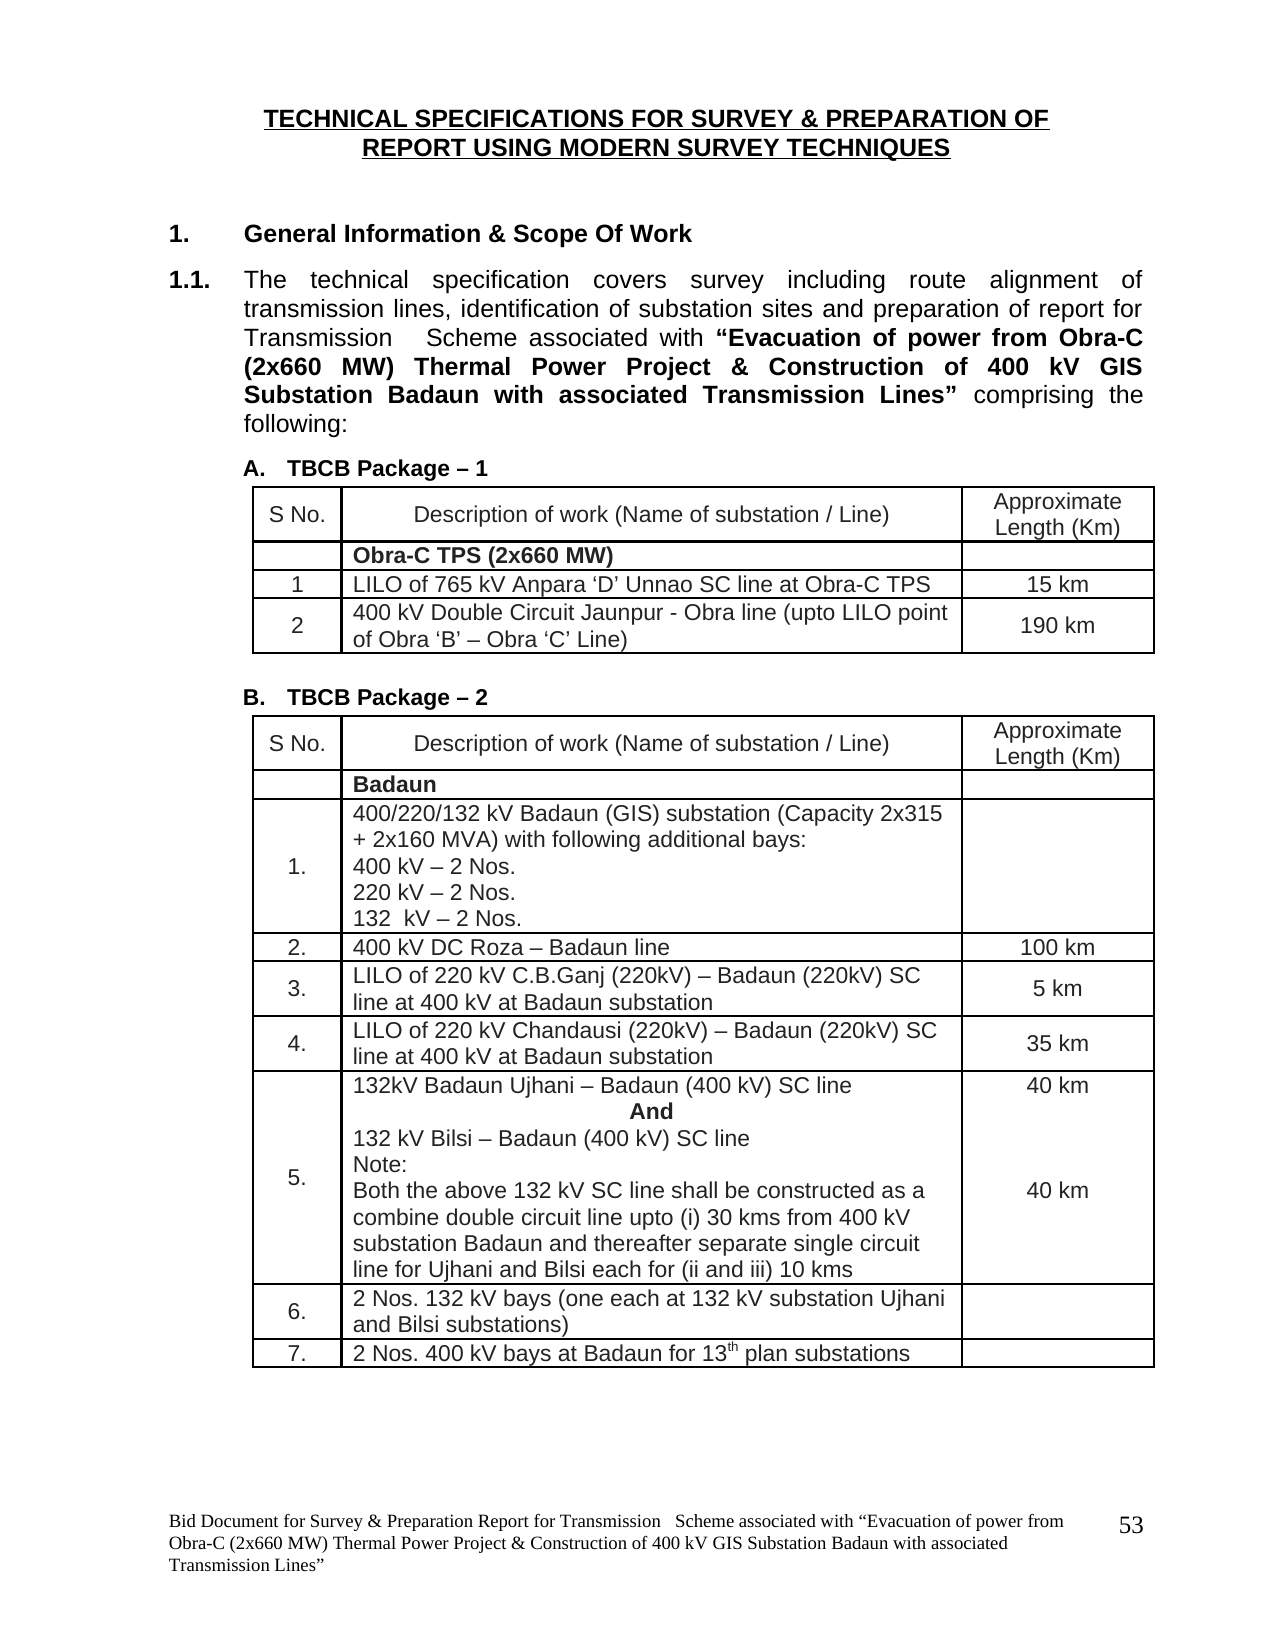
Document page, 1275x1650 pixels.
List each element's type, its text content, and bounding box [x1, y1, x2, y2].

table_cell 15 km [963, 571, 1153, 597]
table_cell 2. [254, 934, 340, 960]
list General Information & Scope Of Work [169, 219, 1144, 247]
table_cell 6. [254, 1285, 340, 1337]
table_cell 35 km [963, 1017, 1153, 1070]
table_header Approximate Length (Km) [963, 717, 1153, 769]
table_cell [963, 543, 1153, 569]
table_cell Badaun [343, 771, 961, 798]
table_cell 2 Nos. 132 kV bays (one each at 132 kV substation Ujhani and Bilsi substations) [343, 1285, 961, 1337]
list The technical specification covers survey including route alignment of transmission lines, identification of substation sites and preparation of report for Transmission Scheme associated with “Evacuation of power from Obra-C (2x660 MW) Thermal Power Project & Construction of 400 kV GIS Substation Badaun with associated Transmission Lines” comprising the following: [169, 265, 1144, 438]
table_cell [963, 1285, 1153, 1337]
table_cell 132kV Badaun Ujhani – Badaun (400 kV) SC line And 132 kV Bilsi – Badaun (400 kV) SC line Note: Both the above 132 kV SC line shall be constructed as a combine double circuit line upto (i) 30 kms from 400 kV substation Badaun and thereafter separate single circuit line for Ujhani and Bilsi each for (ii and iii) 10 kms [343, 1072, 961, 1283]
table_header Approximate Length (Km) [963, 488, 1153, 540]
table_cell Obra-C TPS (2x660 MW) [343, 543, 961, 569]
table_cell LILO of 220 kV C.B.Ganj (220kV) – Badaun (220kV) SC line at 400 kV at Badaun substation [343, 962, 961, 1015]
table_cell 5 km [963, 962, 1153, 1015]
table_cell 2 [254, 599, 340, 652]
table_cell [254, 543, 340, 569]
table_cell 400 kV Double Circuit Jaunpur - Obra line (upto LILO point of Obra ‘B’ – Obra ‘C’ Line) [343, 599, 961, 652]
table_cell [963, 800, 1153, 932]
title REPORT USING MODERN SURVEY TECHNIQUES [169, 132, 1144, 161]
title TECHNICAL SPECIFICATIONS FOR SURVEY & PREPARATION OF [169, 104, 1144, 132]
table_cell 40 km 40 km [963, 1072, 1153, 1283]
list TBCB Package – 1 [243, 455, 1144, 482]
table_cell 2 Nos. 400 kV bays at Badaun for 13th plan substations [343, 1340, 961, 1366]
table_cell [254, 771, 340, 798]
table_cell 4. [254, 1017, 340, 1070]
list TBCB Package – 2 [243, 684, 1144, 711]
table_cell 1. [254, 800, 340, 932]
table_cell 190 km [963, 599, 1153, 652]
table_header Description of work (Name of substation / Line) [343, 717, 961, 769]
table_header S No. [254, 717, 340, 769]
table_cell LILO of 765 kV Anpara ‘D’ Unnao SC line at Obra-C TPS [343, 571, 961, 597]
table_cell 3. [254, 962, 340, 1015]
table_cell 100 km [963, 934, 1153, 960]
table_cell 400/220/132 kV Badaun (GIS) substation (Capacity 2x315 + 2x160 MVA) with following additional bays: 400 kV – 2 Nos. 220 kV – 2 Nos. 132 kV – 2 Nos. [343, 800, 961, 932]
table_header Description of work (Name of substation / Line) [343, 488, 961, 540]
table_cell [963, 1340, 1153, 1366]
table_cell 5. [254, 1072, 340, 1283]
table_header S No. [254, 488, 340, 540]
table_cell 7. [254, 1340, 340, 1366]
table_cell 1 [254, 571, 340, 597]
table_cell [963, 771, 1153, 798]
table_cell 400 kV DC Roza – Badaun line [343, 934, 961, 960]
table_cell LILO of 220 kV Chandausi (220kV) – Badaun (220kV) SC line at 400 kV at Badaun substation [343, 1017, 961, 1070]
